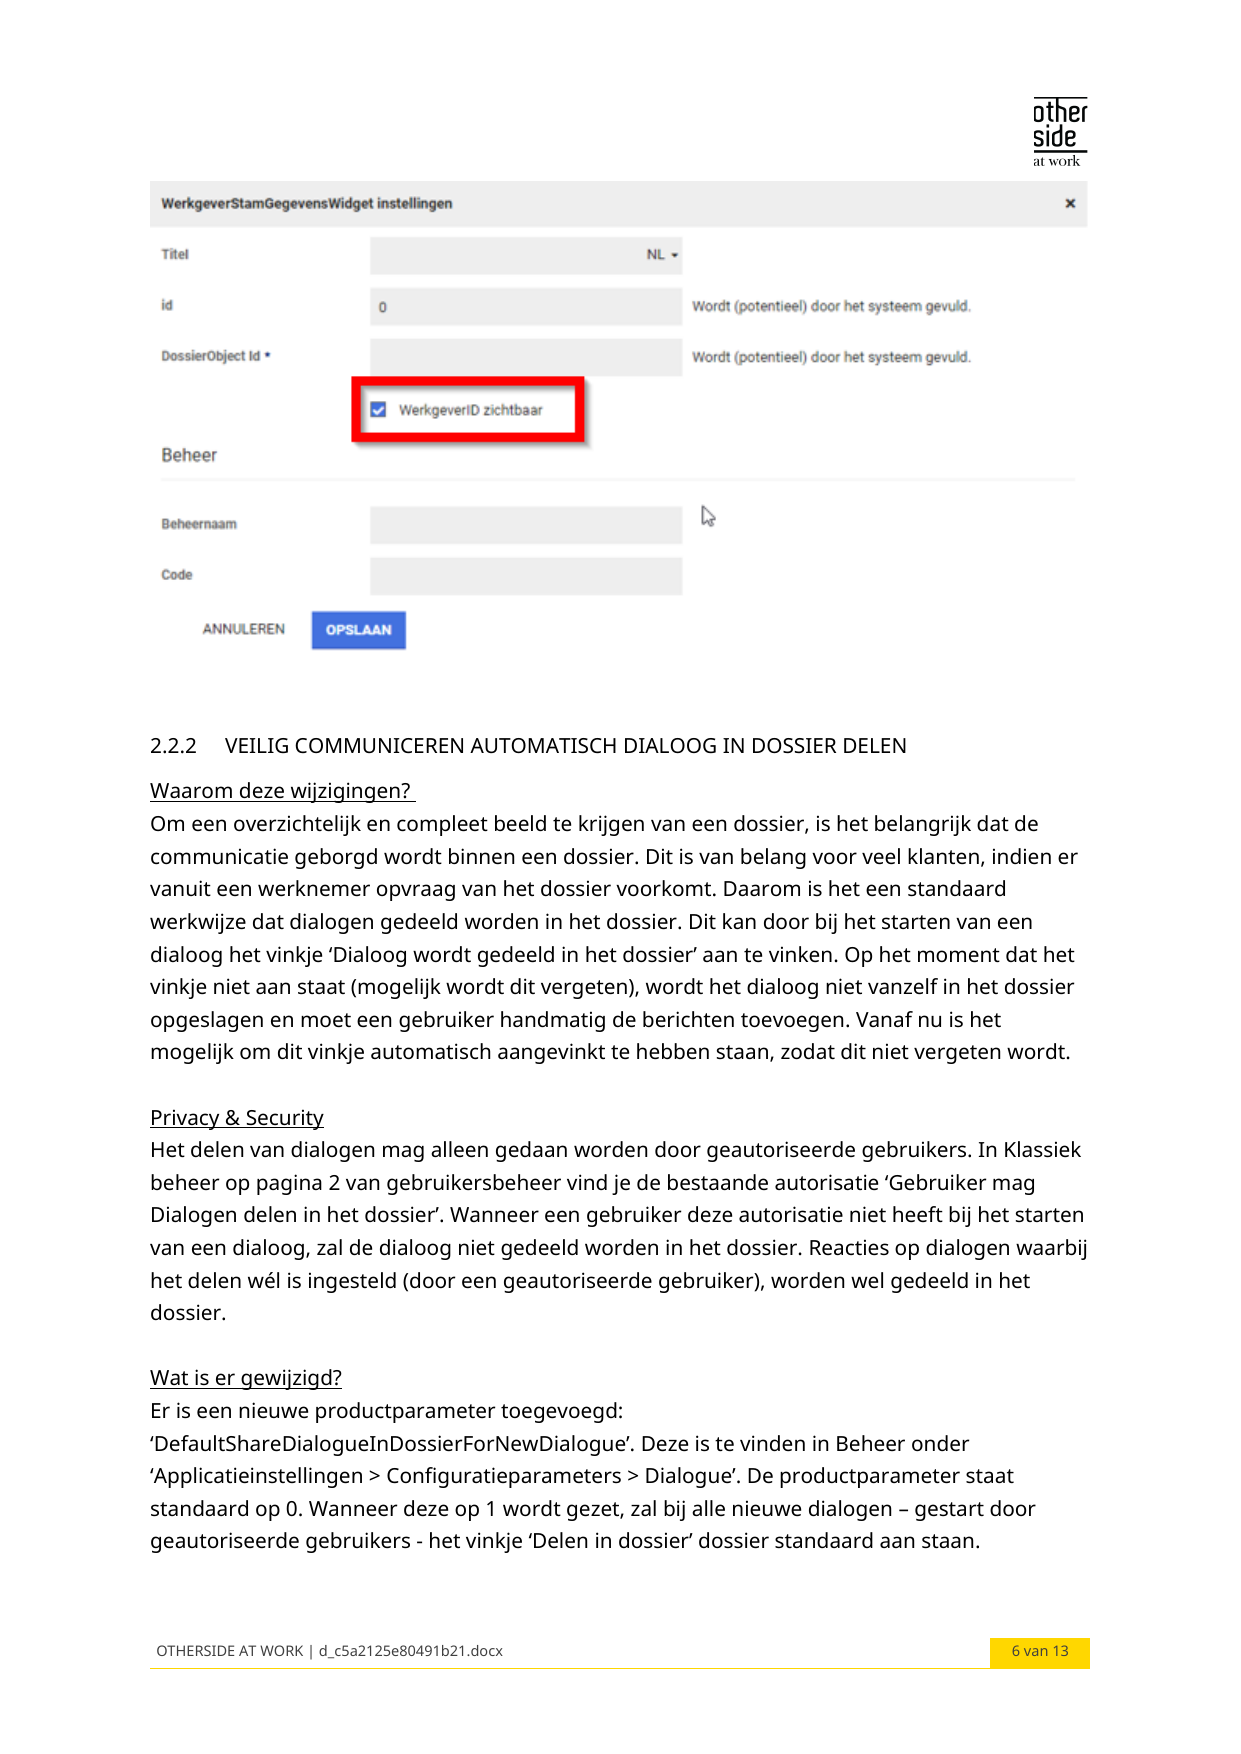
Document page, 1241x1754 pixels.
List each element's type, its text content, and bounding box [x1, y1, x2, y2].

text Waarom deze wijzigingen? [150, 777, 1090, 805]
text Privacy & Security [150, 1103, 1090, 1131]
text Wat is er gewijzigd? [150, 1363, 1090, 1392]
picture [150, 181, 1088, 666]
picture [1033, 97, 1088, 167]
subtitle Veilig communiceren automatisch dialoog in dossier delen [150, 732, 1090, 760]
text Er is een nieuwe productparameter toegevoegd: ‘DefaultShareDialogueInDossierForNewDialogue’. Deze is te vinden in Beheer onder ‘Applicatieinstellingen > Configuratieparameters > Dialogue’. De productparameter staat standaard op 0. Wanneer deze op 1 wordt gezet, zal bij alle nieuwe dialogen – gestart door geautoriseerde gebruikers - het vinkje ‘Delen in dossier’ dossier standaard aan staan. [150, 1396, 1090, 1555]
text Om een overzichtelijk en compleet beeld te krijgen van een dossier, is het belangrijk dat de communicatie geborgd wordt binnen een dossier. Dit is van belang voor veel klanten, indien er vanuit een werknemer opvraag van het dossier voorkomt. Daarom is het een standaard werkwijze dat dialogen gedeeld worden in het dossier. Dit kan door bij het starten van een dialoog het vinkje ‘Dialoog wordt gedeeld in het dossier’ aan te vinken. Op het moment dat het vinkje niet aan staat (mogelijk wordt dit vergeten), wordt het dialoog niet vanzelf in het dossier opgeslagen en moet een gebruiker handmatig de berichten toevoegen. Vanaf nu is het mogelijk om dit vinkje automatisch aangevinkt te hebben staan, zodat dit niet vergeten wordt. [150, 809, 1090, 1066]
text Het delen van dialogen mag alleen gedaan worden door geautoriseerde gebruikers. In Klassiek beheer op pagina 2 van gebruikersbeheer vind je de bestaande autorisatie ‘Gebruiker mag Dialogen delen in het dossier’. Wanneer een gebruiker deze autorisatie niet heeft bij het starten van een dialoog, zal de dialoog niet gedeeld worden in het dossier. Reacties op dialogen waarbij het delen wél is ingesteld (door een geautoriseerde gebruiker), worden wel gedeeld in het dossier. [150, 1135, 1090, 1327]
